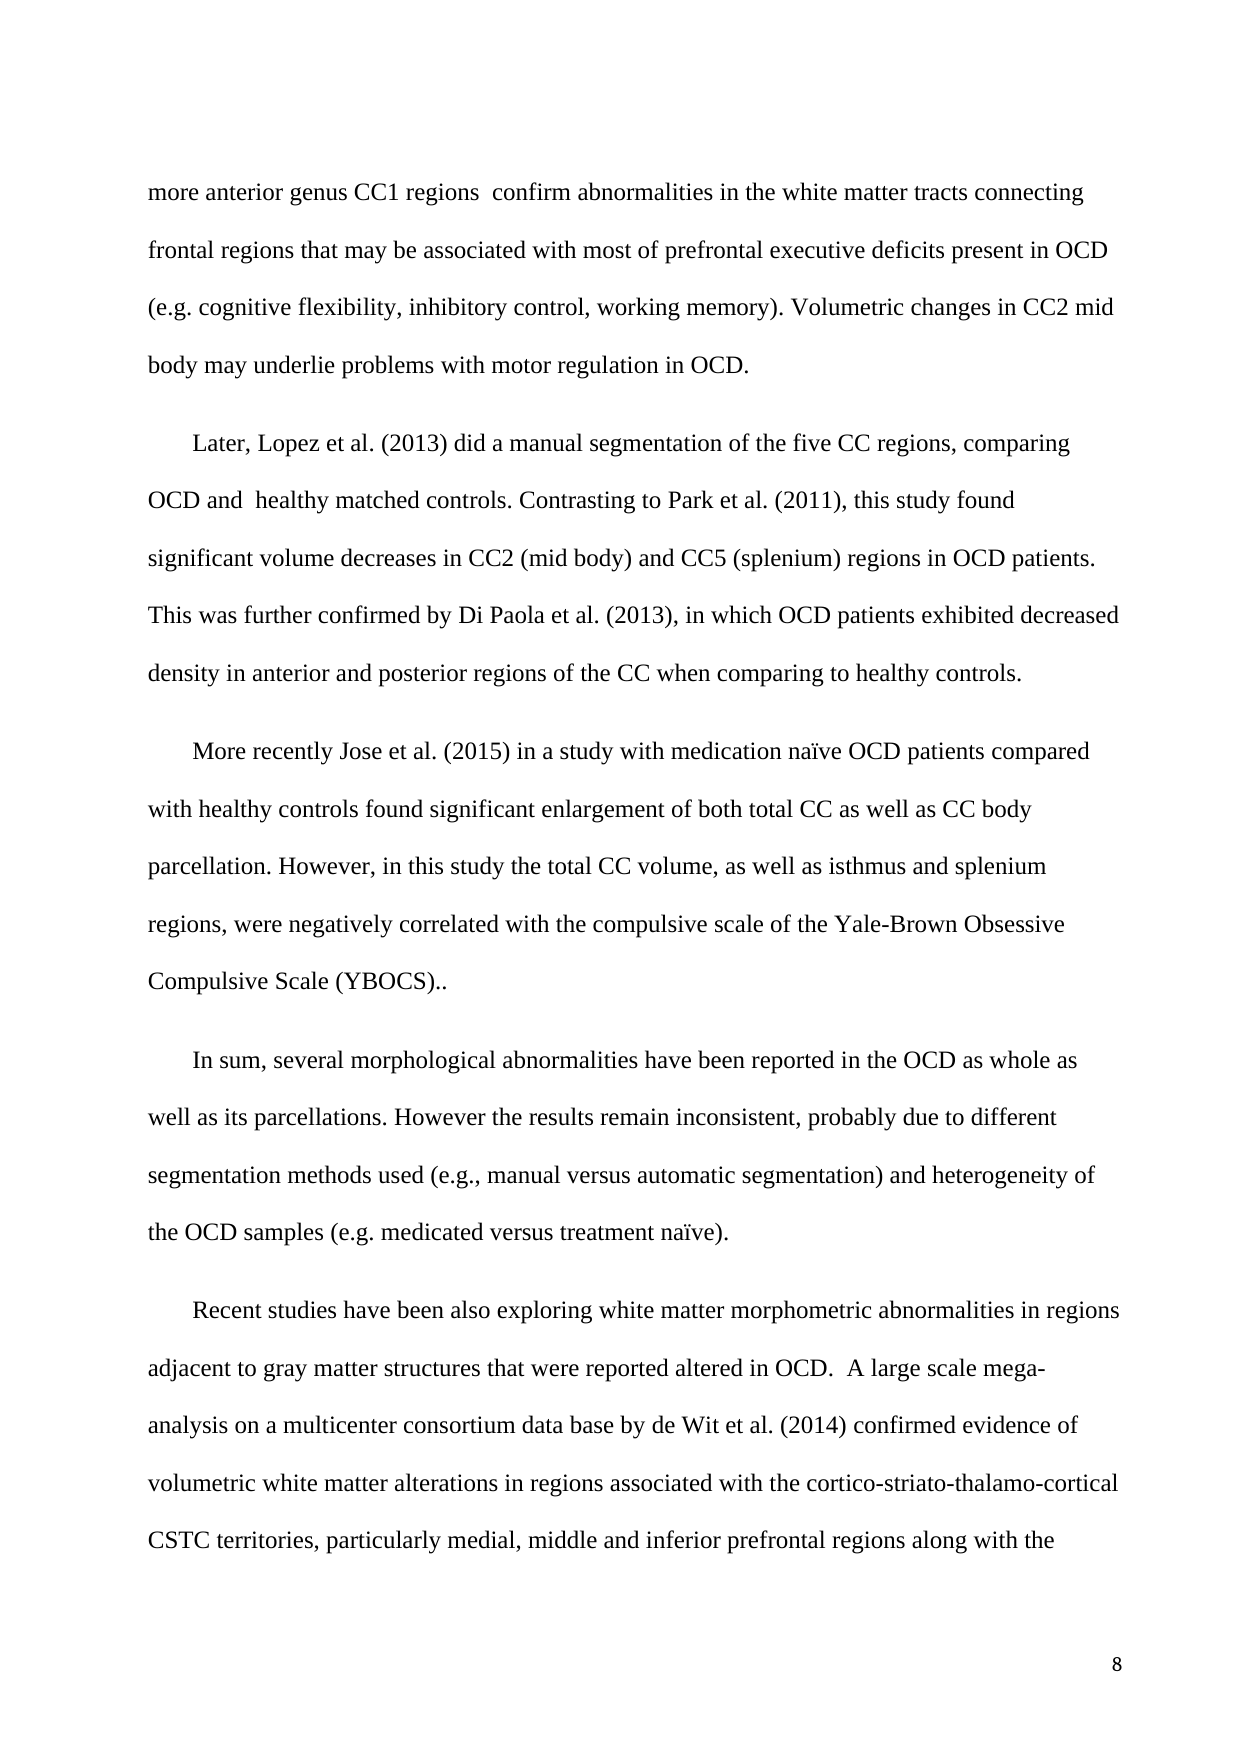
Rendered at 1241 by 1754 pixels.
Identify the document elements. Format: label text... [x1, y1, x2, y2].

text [148, 177, 1122, 378]
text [148, 1296, 1122, 1554]
text More recently Jose et al. (2015) in a study with medication naïve OCD patients compared with healthy controls found significant enlargement of both total CC as well as CC body parcellation. However, in this study the total CC volume, as well as isthmus and splenium regions, were negatively correlated with the compulsive scale of the Yale-Brown Obsessive Compulsive Scale (YBOCS).. [148, 736, 1122, 995]
text In sum, several morphological abnormalities have been reported in the OCD as whole as well as its parcellations. However the results remain inconsistent, probably due to different segmentation methods used (e.g., manual versus automatic segmentation) and heterogeneity of the OCD samples (e.g. medicated versus treatment naïve). [148, 1045, 1122, 1246]
text Later, Lopez et al. (2013) did a manual segmentation of the five CC regions, comparing OCD and healthy matched controls. Contrasting to Park et al. (2011), this study found significant volume decreases in CC2 (mid body) and CC5 (splenium) regions in OCD patients. This was further confirmed by Di Paola et al. (2013), in which OCD patients exhibited decreased density in anterior and posterior regions of the CC when comparing to healthy controls. [148, 428, 1122, 687]
